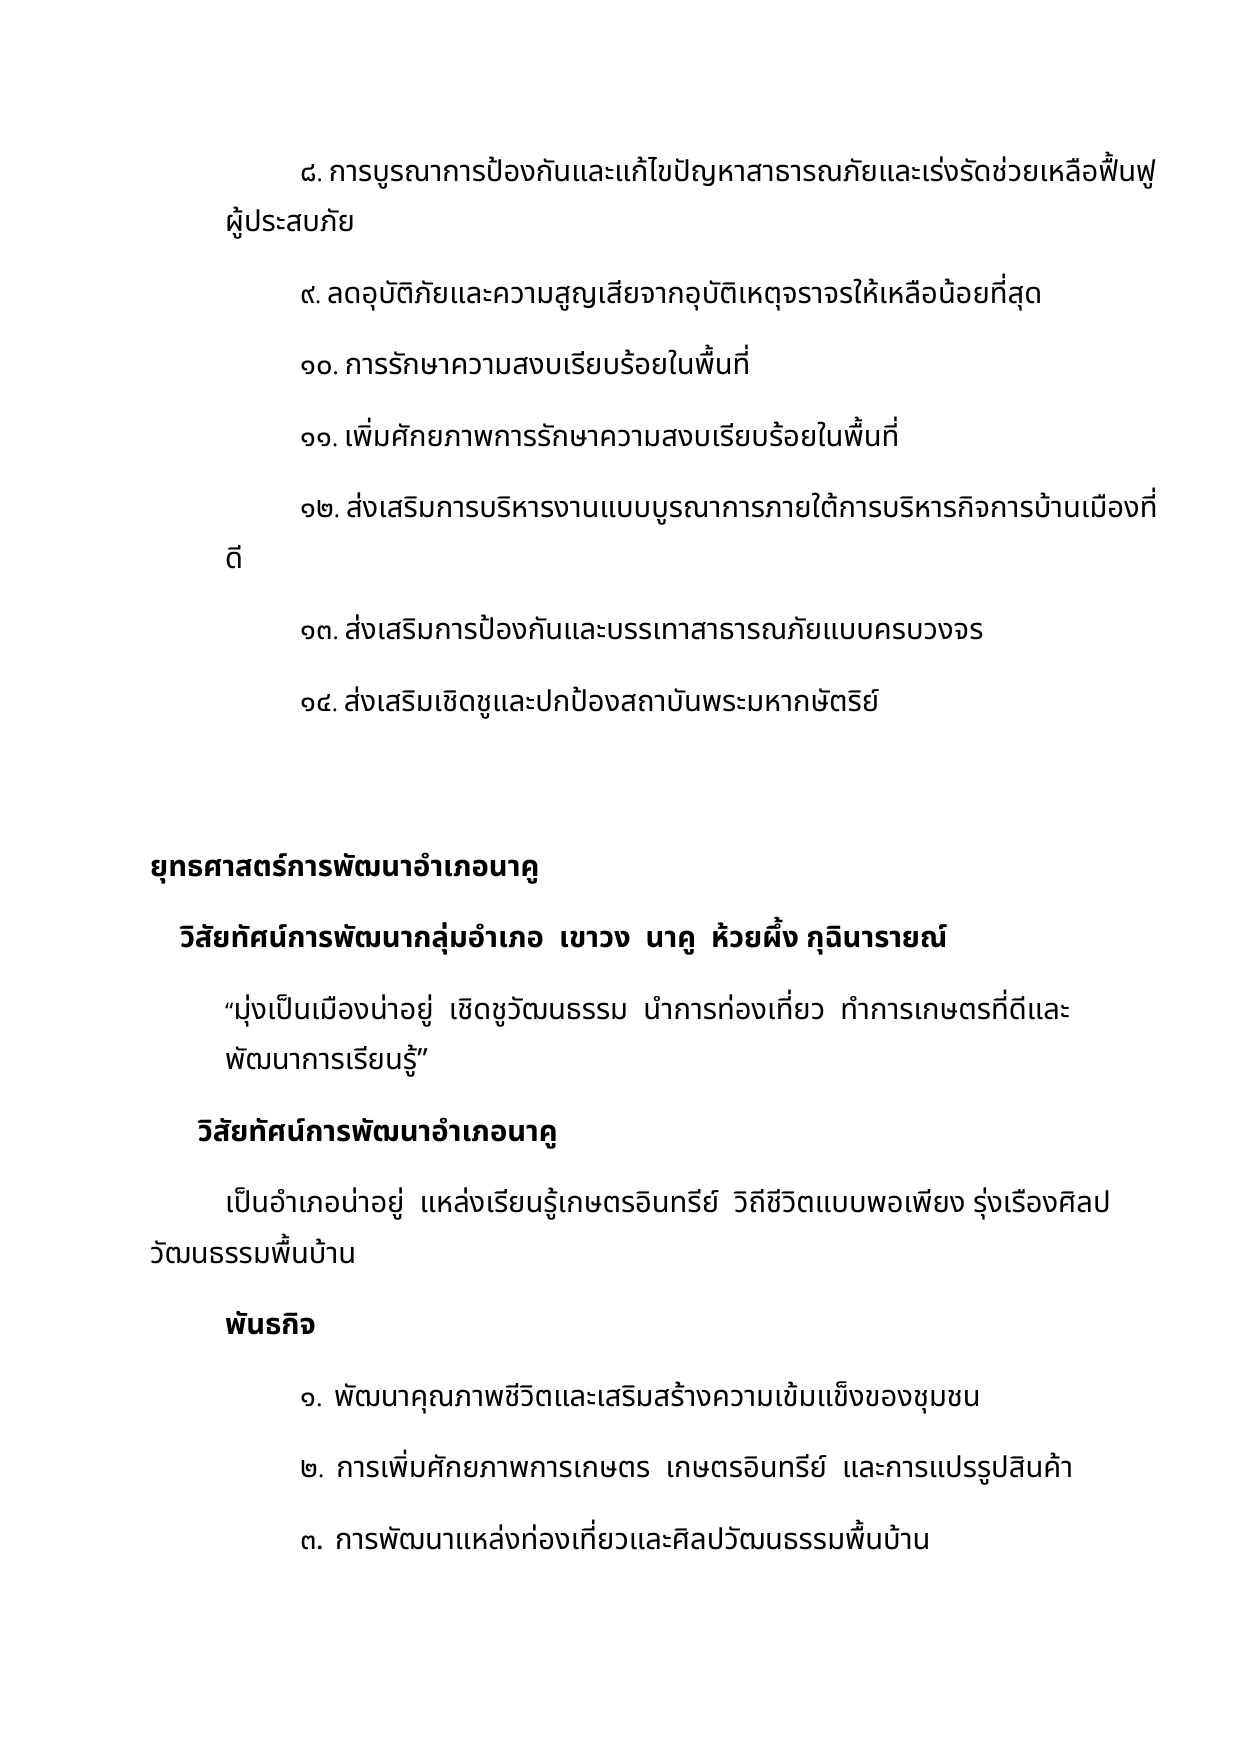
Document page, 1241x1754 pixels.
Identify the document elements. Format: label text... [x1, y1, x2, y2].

text วิสัยทัศน์การพัฒนาอำเภอนาคู [150, 1110, 1167, 1154]
text เป็นอำเภอน่าอยู่ แหล่งเรียนรู้เกษตรอินทรีย์ วิถีชีวิตแบบพอเพียง รุ่งเรืองศิลปวัฒนธรรมพื้นบ้าน [150, 1182, 1167, 1276]
text ๑๐. การรักษาความสงบเรียบร้อยในพื้นที่ [225, 343, 1167, 388]
text ๙. ลดอุบัติภัยและความสูญเสียจากอุบัติเหตุจราจรให้เหลือน้อยที่สุด [225, 272, 1167, 316]
text ๑๔. ส่งเสริมเชิดชูและปกป้องสถาบันพระมหากษัตริย์ [225, 680, 1167, 724]
text ๓. การพัฒนาแหล่งท่องเที่ยวและศิลปวัฒนธรรมพื้นบ้าน [150, 1518, 1167, 1562]
text “มุ่งเป็นเมืองน่าอยู่ เชิดชูวัฒนธรรม นำการท่องเที่ยว ทำการเกษตรที่ดีและพัฒนาการเรียนรู้” [225, 988, 1167, 1083]
text ๑๒. ส่งเสริมการบริหารงานแบบบูรณาการภายใต้การบริหารกิจการบ้านเมืองที่ดี [225, 486, 1167, 581]
text ๘. การบูรณาการป้องกันและแก้ไขปัญหาสาธารณภัยและเร่งรัดช่วยเหลือฟื้นฟูผู้ประสบภัย [225, 150, 1167, 245]
text ๑๓. ส่งเสริมการป้องกันและบรรเทาสาธารณภัยแบบครบวงจร [225, 608, 1167, 653]
text ยุทธศาสตร์การพัฒนาอำเภอนาคู [150, 845, 1167, 889]
text ๑. พัฒนาคุณภาพชีวิตและเสริมสร้างความเข้มแข็งของชุมชน [225, 1375, 1167, 1419]
text ๒. การเพิ่มศักยภาพการเกษตร เกษตรอินทรีย์ และการแปรรูปสินค้า [150, 1447, 1167, 1491]
text วิสัยทัศน์การพัฒนากลุ่มอำเภอ เขาวง นาคู ห้วยผึ้ง กุฉินารายณ์ [150, 917, 1167, 961]
text พันธกิจ [150, 1304, 1167, 1348]
text ๑๑. เพิ่มศักยภาพการรักษาความสงบเรียบร้อยในพื้นที่ [225, 415, 1167, 459]
